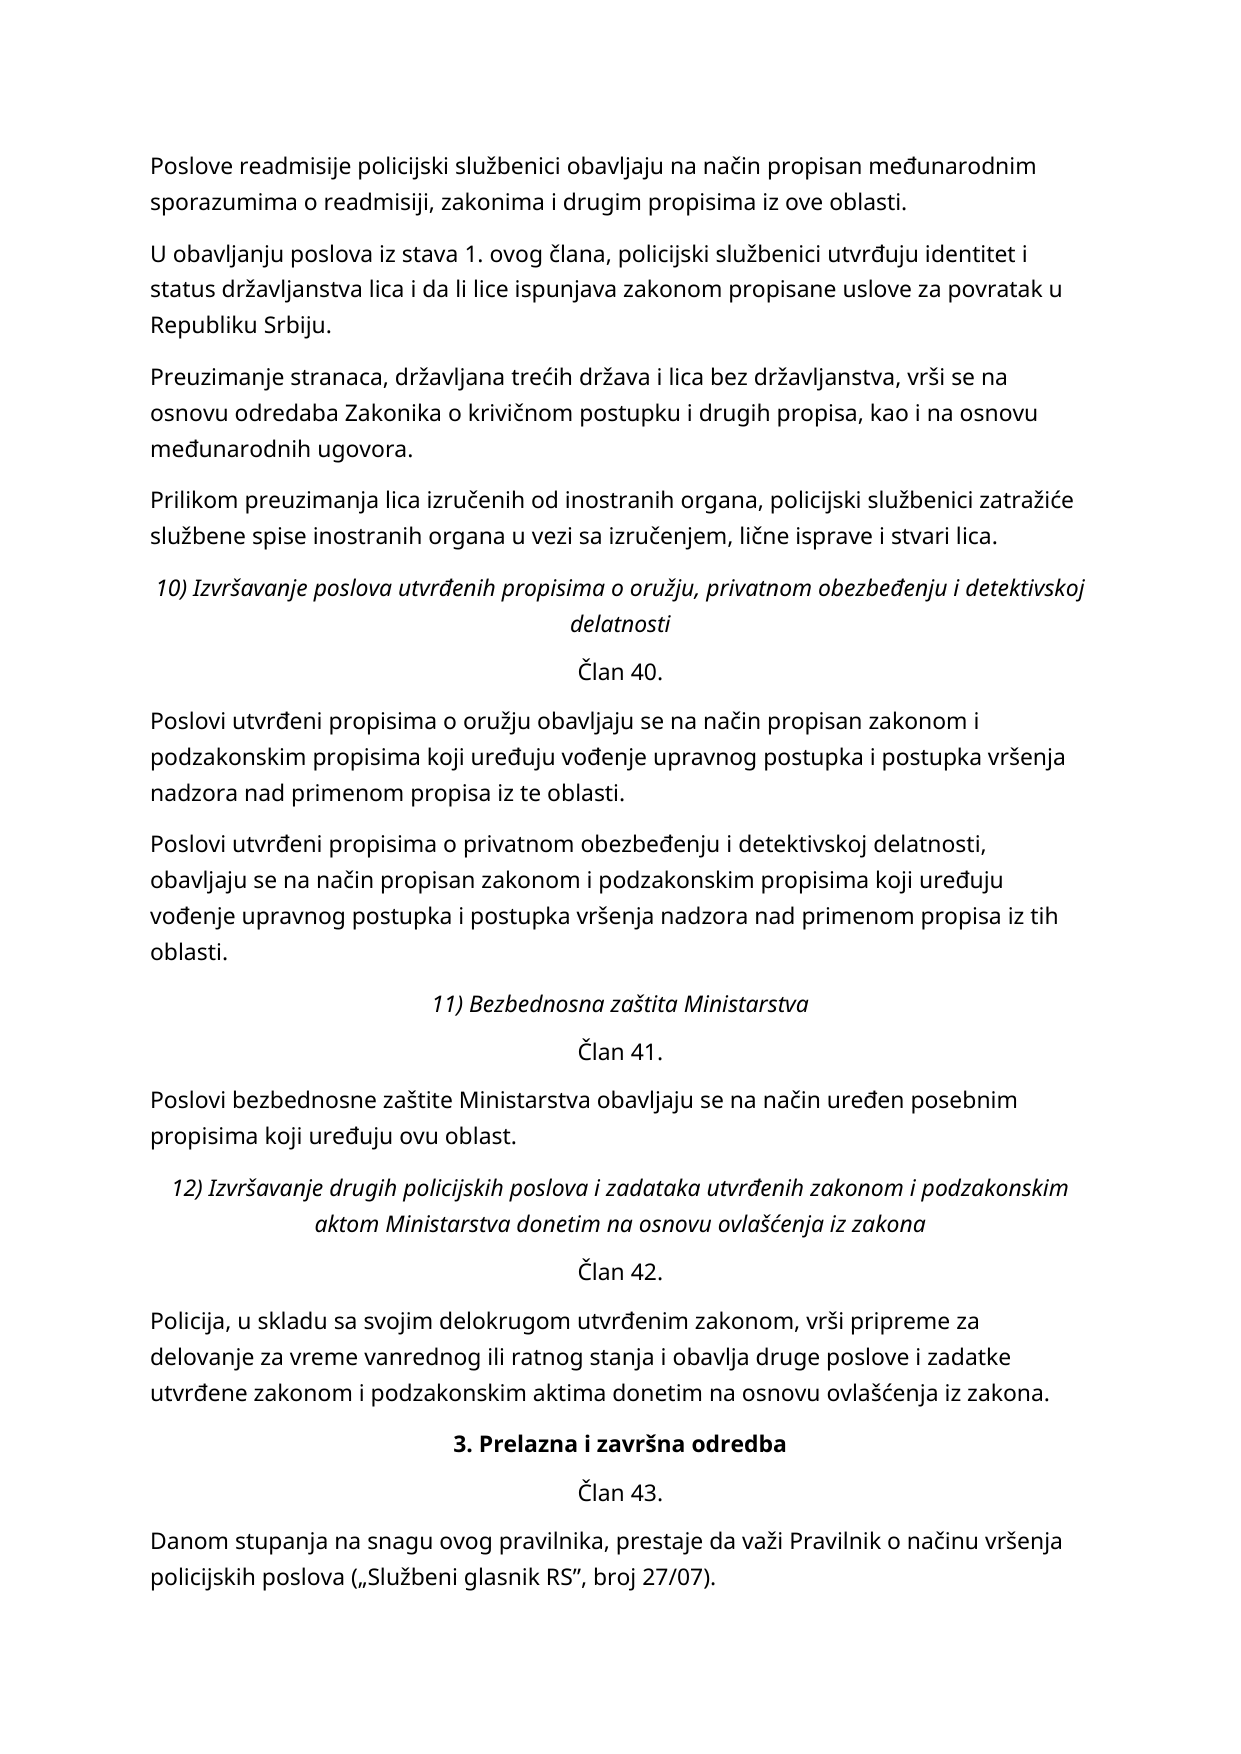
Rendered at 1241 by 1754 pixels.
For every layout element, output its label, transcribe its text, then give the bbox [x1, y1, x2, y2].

text Poslovi utvrđeni propisima o oružju obavljaju se na način propisan zakonom i podzakonskim propisima koji uređuju vođenje upravnog postupka i postupka vršenja nadzora nad primenom propisa iz te oblasti. [150, 705, 1090, 808]
text Član 43. [150, 1477, 1090, 1508]
text Poslovi utvrđeni propisima o privatnom obezbeđenju i detektivskoj delatnosti, obavljaju se na način propisan zakonom i podzakonskim propisima koji uređuju vođenje upravnog postupka i postupka vršenja nadzora nad primenom propisa iz tih oblasti. [150, 828, 1090, 967]
text Prilikom preuzimanja lica izručenih od inostranih organa, policijski službenici zatražiće službene spise inostranih organa u vezi sa izručenjem, lične isprave i stvari lica. [150, 484, 1090, 552]
text Član 40. [150, 656, 1090, 687]
text 3. Prelazna i završna odredba [150, 1428, 1090, 1459]
text Član 42. [150, 1256, 1090, 1287]
text Poslove readmisije policijski službenici obavljaju na način propisan međunarodnim sporazumima o readmisiji, zakonima i drugim propisima iz ove oblasti. [150, 150, 1090, 217]
text Preuzimanje stranaca, državljana trećih država i lica bez državljanstva, vrši se na osnovu odredaba Zakonika o krivičnom postupku i drugih propisa, kao i na osnovu međunarodnih ugovora. [150, 361, 1090, 464]
text Danom stupanja na snagu ovog pravilnika, prestaje da važi Pravilnik o načinu vršenja policijskih poslova („Službeni glasnik RS”, broj 27/07). [150, 1525, 1090, 1592]
text Član 41. [150, 1036, 1090, 1067]
text 12) Izvršavanje drugih policijskih poslova i zadataka utvrđenih zakonom i podzakonskim aktom Ministarstva donetim na osnovu ovlašćenja iz zakona [150, 1172, 1090, 1239]
text Poslovi bezbednosne zaštite Ministarstva obavljaju se na način uređen posebnim propisima koji uređuju ovu oblast. [150, 1084, 1090, 1152]
text 11) Bezbednosna zaštita Ministarstva [150, 987, 1090, 1019]
text Policija, u skladu sa svojim delokrugom utvrđenim zakonom, vrši pripreme za delovanje za vreme vanrednog ili ratnog stanja i obavlja druge poslove i zadatke utvrđene zakonom i podzakonskim aktima donetim na osnovu ovlašćenja iz zakona. [150, 1305, 1090, 1408]
text 10) Izvršavanje poslova utvrđenih propisima o oružju, privatnom obezbeđenju i detektivskoj delatnosti [150, 572, 1090, 639]
text U obavljanju poslova iz stava 1. ovog člana, policijski službenici utvrđuju identitet i status državljanstva lica i da li lice ispunjava zakonom propisane uslove za povratak u Republiku Srbiju. [150, 237, 1090, 341]
